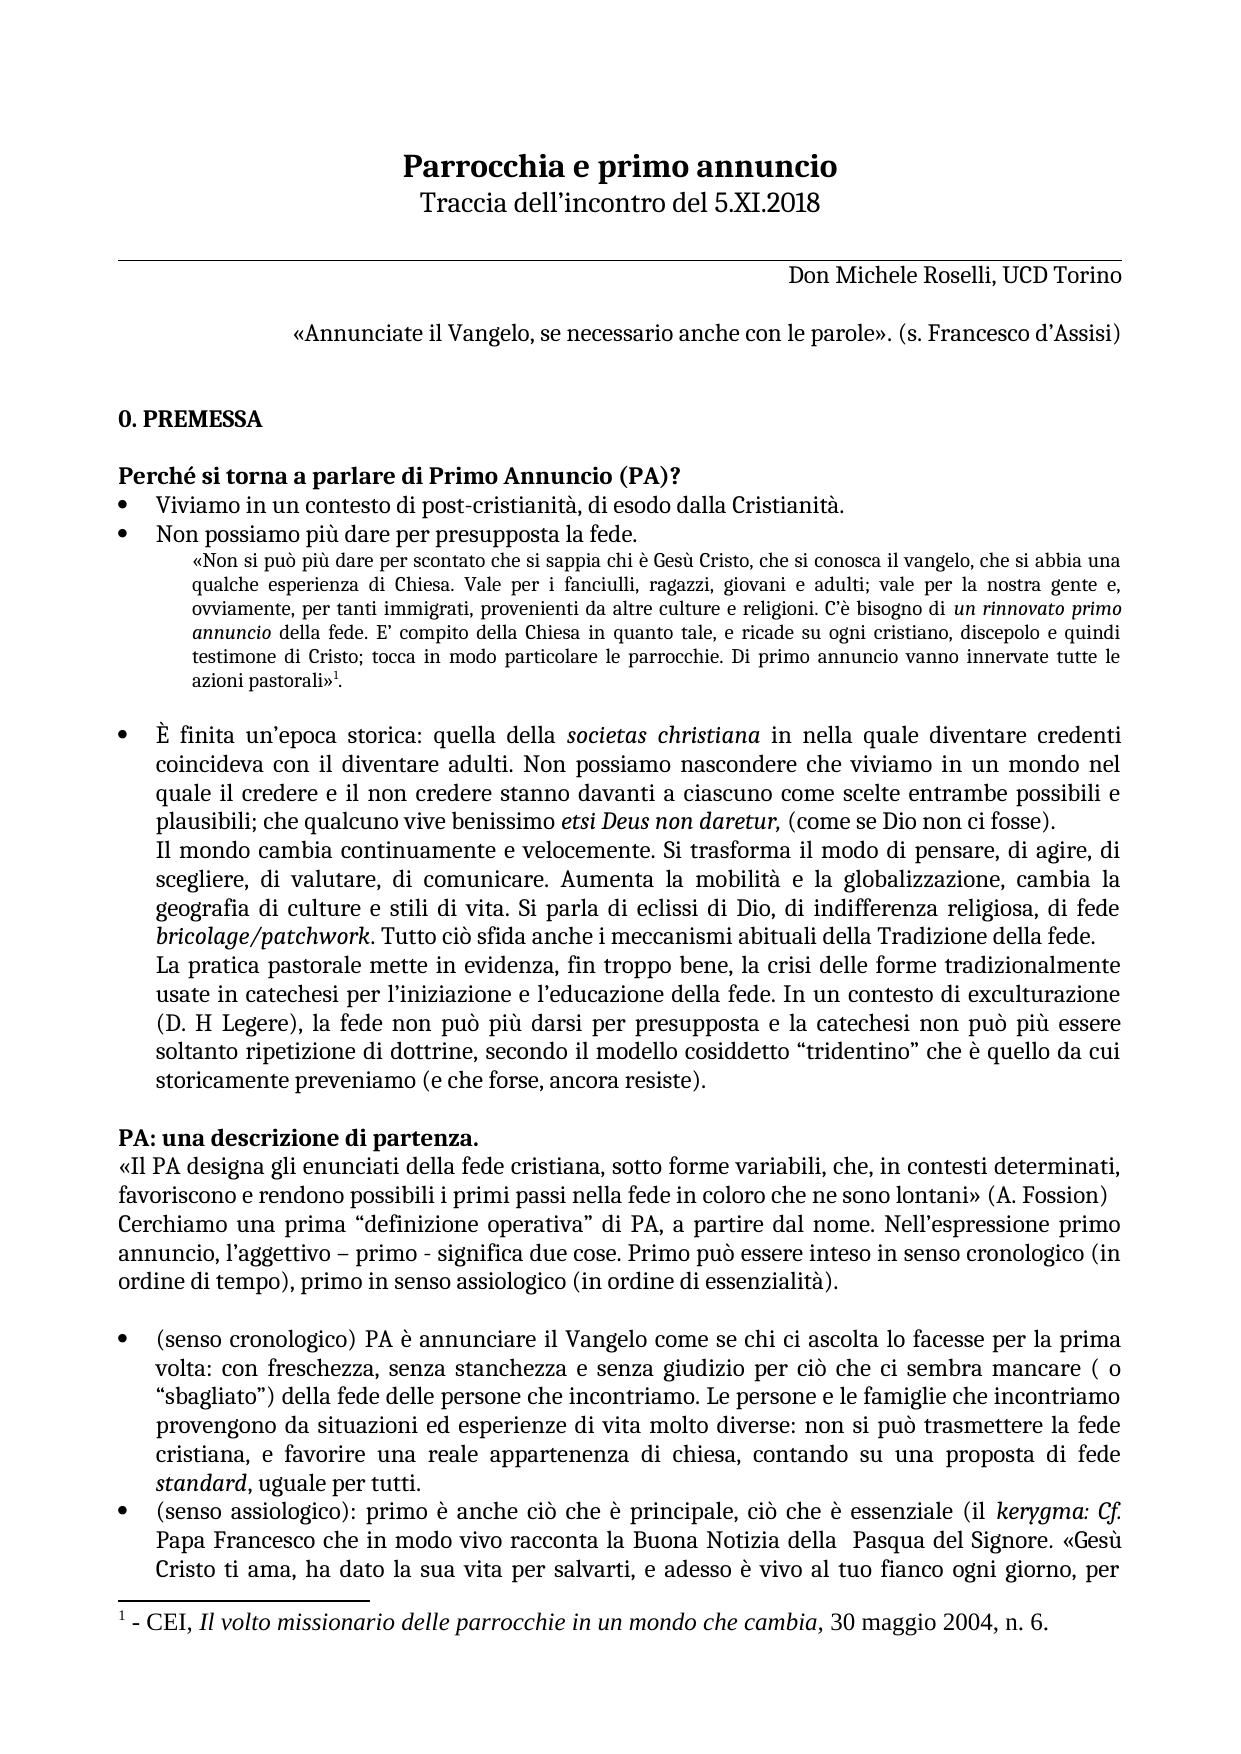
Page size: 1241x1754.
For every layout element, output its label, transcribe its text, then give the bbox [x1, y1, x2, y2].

list Il mondo cambia continuamente e velocemente. Si trasforma il modo di pensare, di agire, di scegliere, di valutare, di comunicare. Aumenta la mobilità e la globalizzazione, cambia la geografia di culture e stili di vita. Si parla di eclissi di Dio, di indifferenza religiosa, di fede bricolage/patchwork. Tutto ciò sfida anche i meccanismi abituali della Tradizione della fede. [156, 836, 1122, 951]
text «Il PA designa gli enunciati della fede cristiana, sotto forme variabili, che, in contesti determinati, favoriscono e rendono possibili i primi passi nella fede in coloro che ne sono lontani» (A. Fossion) [118, 1152, 1122, 1210]
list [118, 1497, 1122, 1583]
list La pratica pastorale mette in evidenza, fin troppo bene, la crisi delle forme tradizionalmente usate in catechesi per l’iniziazione e l’educazione della fede. In un contesto di exculturazione (D. H Legere), la fede non può più darsi per presupposta e la catechesi non può più essere soltanto ripetizione di dottrine, secondo il modello cosiddetto “tridentino” che è quello da cui storicamente preveniamo (e che forse, ancora resiste). [156, 951, 1122, 1095]
text PA: una descrizione di partenza. [118, 1123, 1122, 1152]
text Cerchiamo una prima “definizione operativa” di PA, a partire dal nome. Nell’espressione primo annuncio, l’aggettivo – primo - significa due cose. Primo può essere inteso in senso cronologico (in ordine di tempo), primo in senso assiologico (in ordine di essenzialità). [118, 1210, 1122, 1296]
text «Annunciate il Vangelo, se necessario anche con le parole». (s. Francesco d’Assisi) [118, 318, 1122, 347]
list Viviamo in un contesto di post-cristianità, di esodo dalla Cristianità. [118, 491, 1122, 520]
text Parrocchia e primo annuncio [118, 148, 1122, 186]
text Don Michele Roselli, UCD Torino [118, 261, 1122, 290]
list Non possiamo più dare per presupposta la fede. [118, 520, 1122, 548]
text 0. PREMESSA [118, 405, 1122, 433]
list (senso cronologico) PA è annunciare il Vangelo come se chi ci ascolta lo facesse per la prima volta: con freschezza, senza stanchezza e senza giudizio per ciò che ci sembra mancare ( o “sbagliato”) della fede delle persone che incontriamo. Le persone e le famiglie che incontriamo provengono da situazioni ed esperienze di vita molto diverse: non si può trasmettere la fede cristiana, e favorire una reale appartenenza di chiesa, contando su una proposta di fede standard, uguale per tutti. [118, 1325, 1122, 1497]
text Traccia dell’incontro del 5.XI.2018 [118, 186, 1122, 219]
list È finita un’epoca storica: quella della societas christiana in nella quale diventare credenti coincideva con il diventare adulti. Non possiamo nascondere che viviamo in un mondo nel quale il credere e il non credere stanno davanti a ciascuno come scelte entrambe possibili e plausibili; che qualcuno vive benissimo etsi Deus non daretur, (come se Dio non ci fosse). [118, 721, 1122, 836]
text Perché si torna a parlare di Primo Annuncio (PA)? [118, 462, 1122, 491]
text «Non si può più dare per scontato che si sappia chi è Gesù Cristo, che si conosca il vangelo, che si abbia una qualche esperienza di Chiesa. Vale per i fanciulli, ragazzi, giovani e adulti; vale per la nostra gente e, ovviamente, per tanti immigrati, provenienti da altre culture e religioni. C’è bisogno di un rinnovato primo annuncio della fede. E’ compito della Chiesa in quanto tale, e ricade su ogni cristiano, discepolo e quindi testimone di Cristo; tocca in modo particolare le parrocchie. Di primo annuncio vanno innervate tutte le azioni pastorali». [192, 548, 1122, 692]
